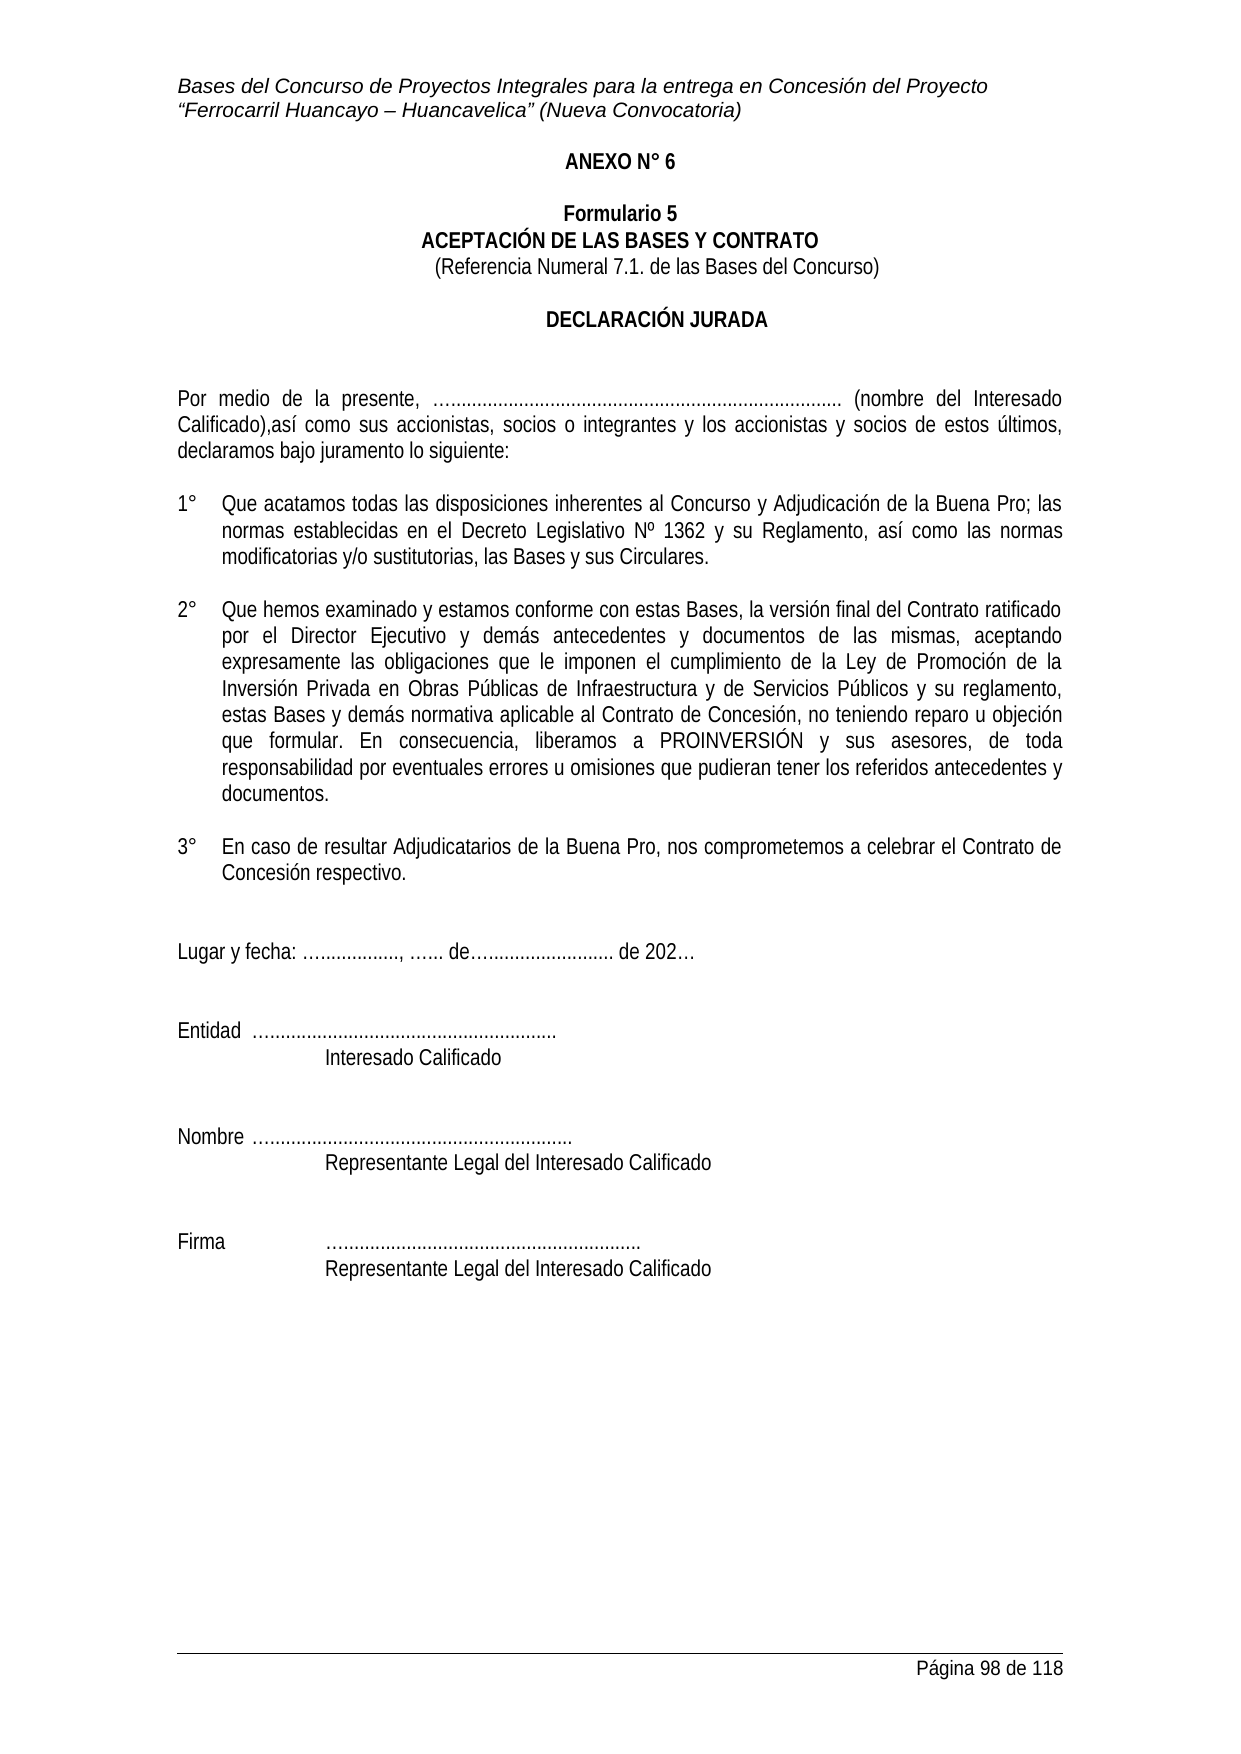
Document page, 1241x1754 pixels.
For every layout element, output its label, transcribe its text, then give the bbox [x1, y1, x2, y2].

list En caso de resultar Adjudicatarios de la Buena Pro, nos comprometemos a celebrar el Contrato de Concesión respectivo. [177, 833, 1063, 886]
list Que hemos examinado y estamos conforme con estas Bases, la versión final del Contrato ratificado por el Director Ejecutivo y demás antecedentes y documentos de las mismas, aceptando expresamente las obligaciones que le imponen el cumplimiento de la Ley de Promoción de la Inversión Privada en Obras Públicas de Infraestructura y de Servicios Públicos y su reglamento, estas Bases y demás normativa aplicable al Contrato de Concesión, no teniendo reparo u objeción que formular. En consecuencia, liberamos a PROINVERSIÓN y sus asesores, de toda responsabilidad por eventuales errores u omisiones que pudieran tener los referidos antecedentes y documentos. [177, 596, 1063, 806]
text Firma …......................................................... [177, 1228, 1063, 1254]
text Interesado Calificado [251, 1044, 1063, 1070]
text DECLARACIÓN JURADA [251, 306, 1063, 332]
subtitle ACEPTACIÓN DE LAS BASES Y CONTRATO [177, 227, 1063, 253]
text Entidad …....................................................... [177, 1017, 1063, 1044]
text (Referencia Numeral 7.1. de las Bases del Concurso) [251, 253, 1063, 279]
list Que acatamos todas las disposiciones inherentes al Concurso y Adjudicación de la Buena Pro; las normas establecidas en el Decreto Legislativo Nº 1362 y su Reglamento, así como las normas modificatorias y/o sustitutorias, las Bases y sus Circulares. [177, 490, 1063, 569]
text Lugar y fecha: …..............., …... de…........................ de 202… [177, 938, 1063, 964]
text Nombre ….......................................................... [177, 1123, 1063, 1149]
text Representante Legal del Interesado Calificado [251, 1254, 1063, 1281]
text Por medio de la presente, …........................................................................... (nombre del Interesado Calificado),así como sus accionistas, socios o integrantes y los accionistas y socios de estos últimos, declaramos bajo juramento lo siguiente: [177, 385, 1063, 464]
text Representante Legal del Interesado Calificado [251, 1149, 1063, 1175]
subtitle ANEXO N° 6 [177, 148, 1063, 174]
subtitle Formulario 5 [177, 200, 1063, 227]
